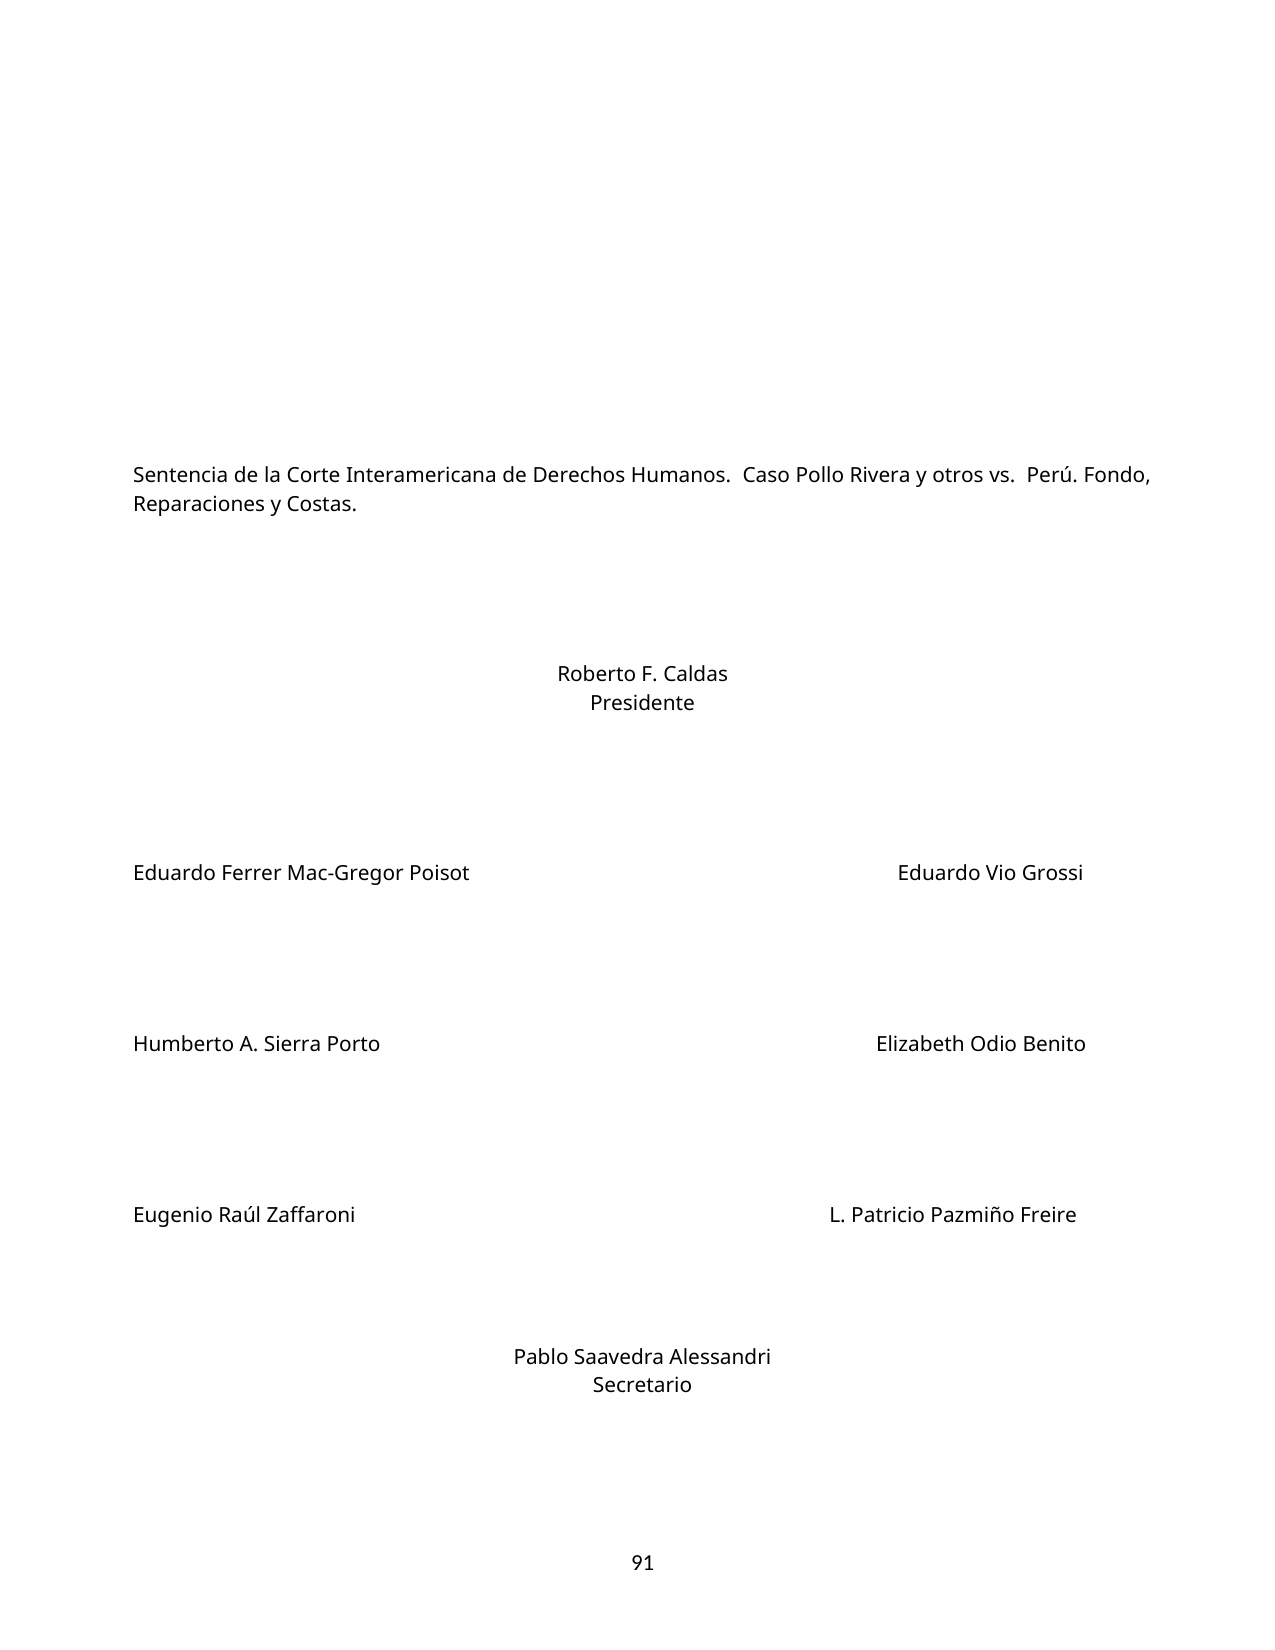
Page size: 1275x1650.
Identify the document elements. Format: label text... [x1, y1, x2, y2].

text Eduardo Ferrer Mac-Gregor Poisot Eduardo Vio Grossi [133, 858, 1152, 887]
text Humberto A. Sierra Porto Elizabeth Odio Benito [133, 1029, 1152, 1058]
text Roberto F. Caldas [133, 659, 1152, 688]
text Presidente [133, 688, 1152, 716]
text Sentencia de la Corte Interamericana de Derechos Humanos. Caso Pollo Rivera y otros vs. Perú. Fondo, Reparaciones y Costas. [133, 460, 1152, 517]
text Pablo Saavedra Alessandri [133, 1342, 1152, 1370]
text Eugenio Raúl Zaffaroni L. Patricio Pazmiño Freire [133, 1200, 1152, 1228]
text Secretario [133, 1370, 1152, 1399]
